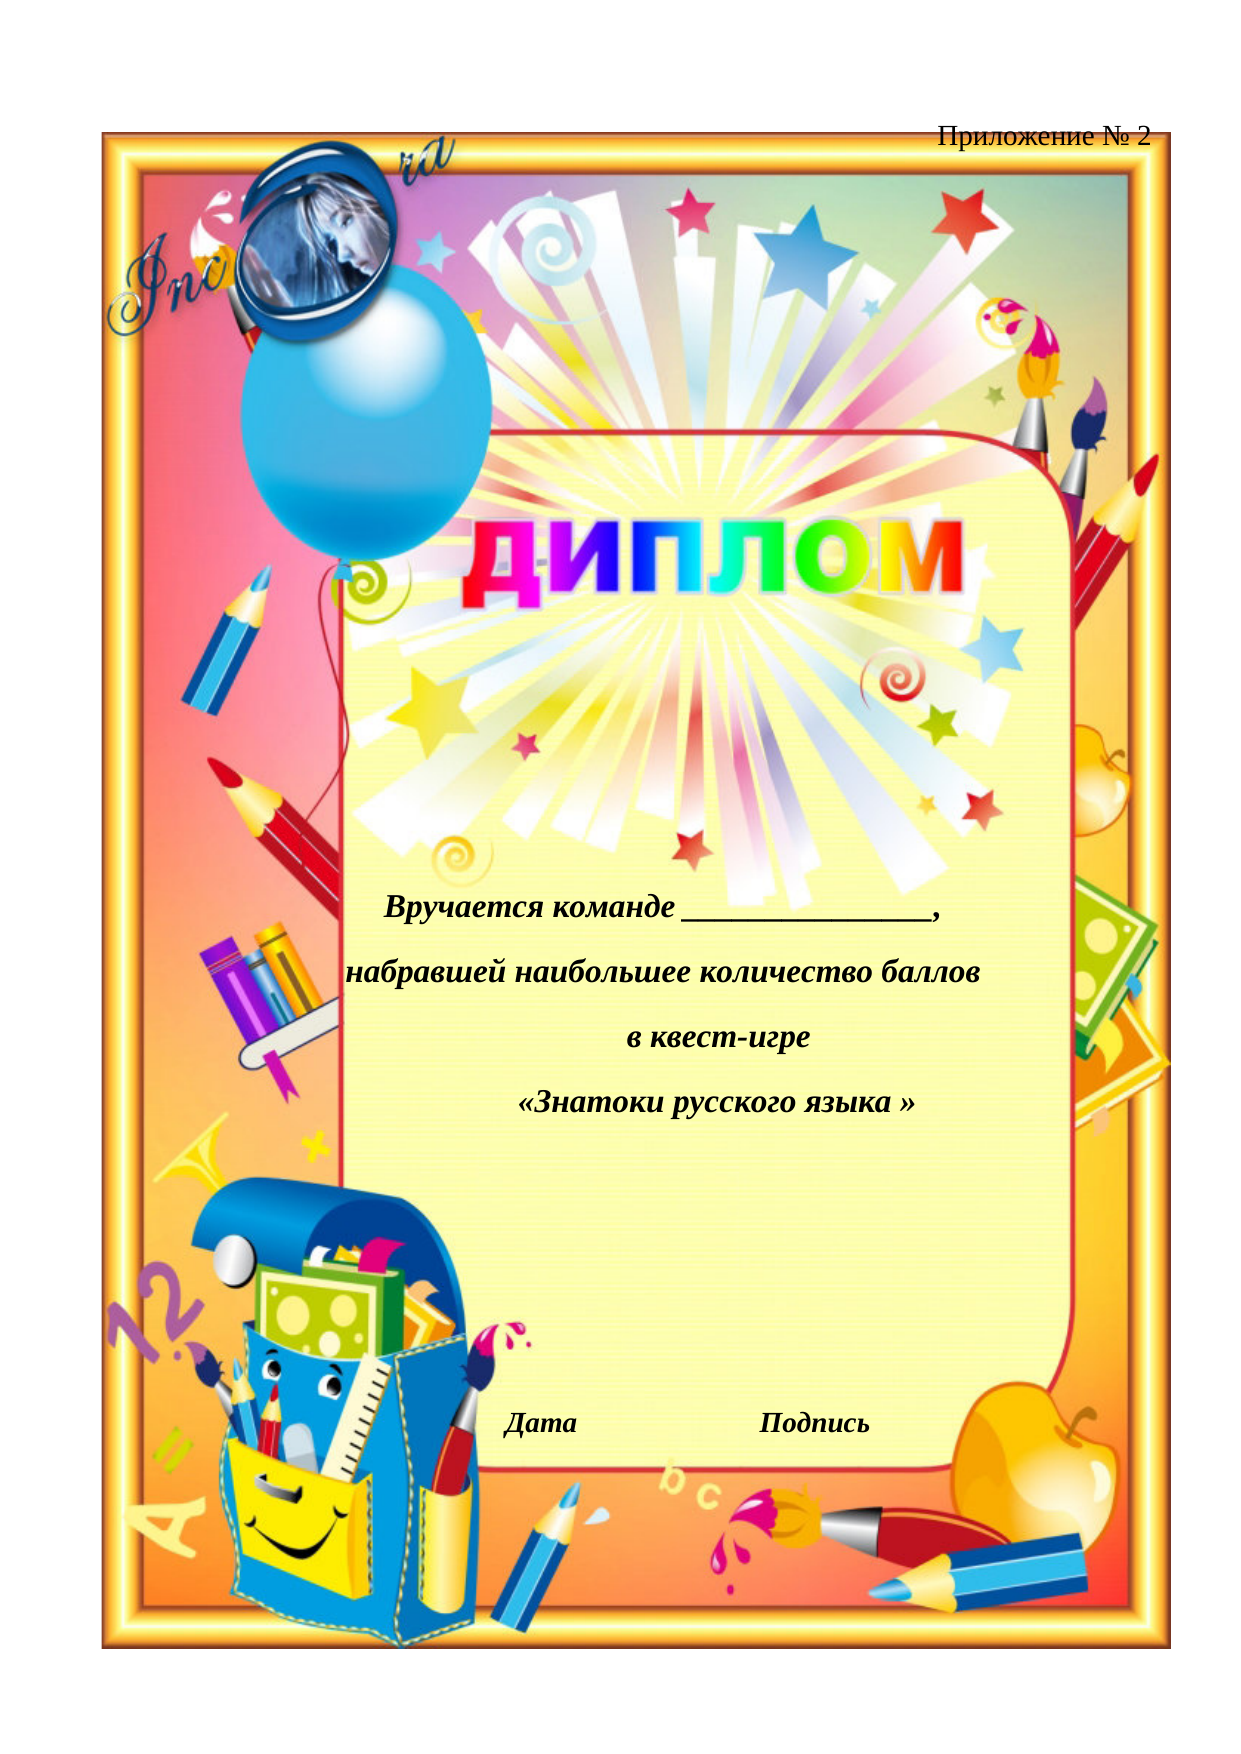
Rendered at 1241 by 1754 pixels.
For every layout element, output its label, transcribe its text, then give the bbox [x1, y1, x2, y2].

picture [101, 132, 1171, 1649]
text Вручается команде _______________, [177, 886, 1152, 924]
text «Знатоки русского языка » [177, 1081, 1152, 1119]
text Дата Подпись [177, 1405, 1152, 1439]
text в квест-игре [177, 1016, 1152, 1054]
text набравшей наибольшее количество баллов [177, 951, 1152, 989]
text Приложение № 2 [177, 118, 1152, 152]
